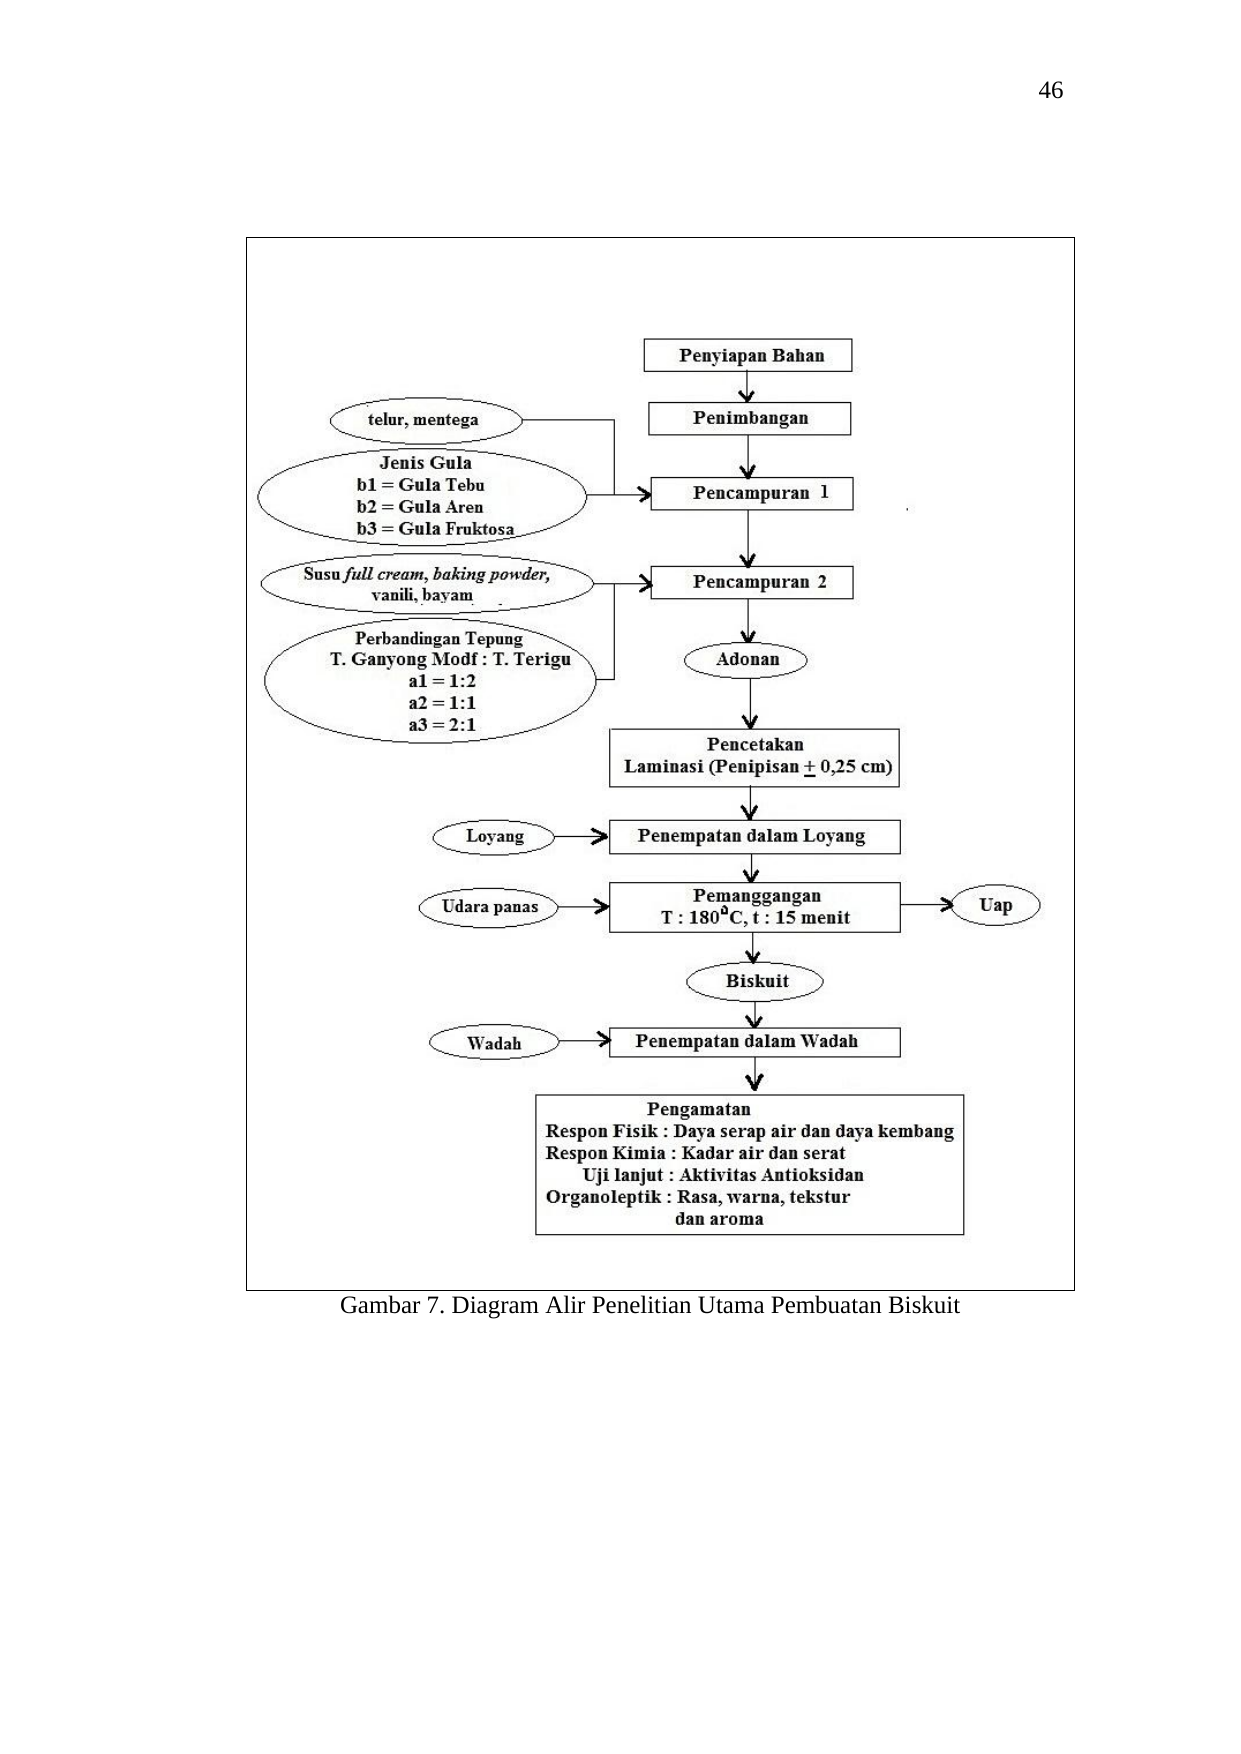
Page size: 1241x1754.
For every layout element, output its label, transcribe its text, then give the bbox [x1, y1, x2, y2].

list Gambar 7. Diagram Alir Penelitian Utama Pembuatan Biskuit [237, 1291, 1063, 1319]
picture [251, 238, 1059, 1263]
table_header [247, 238, 1074, 1289]
